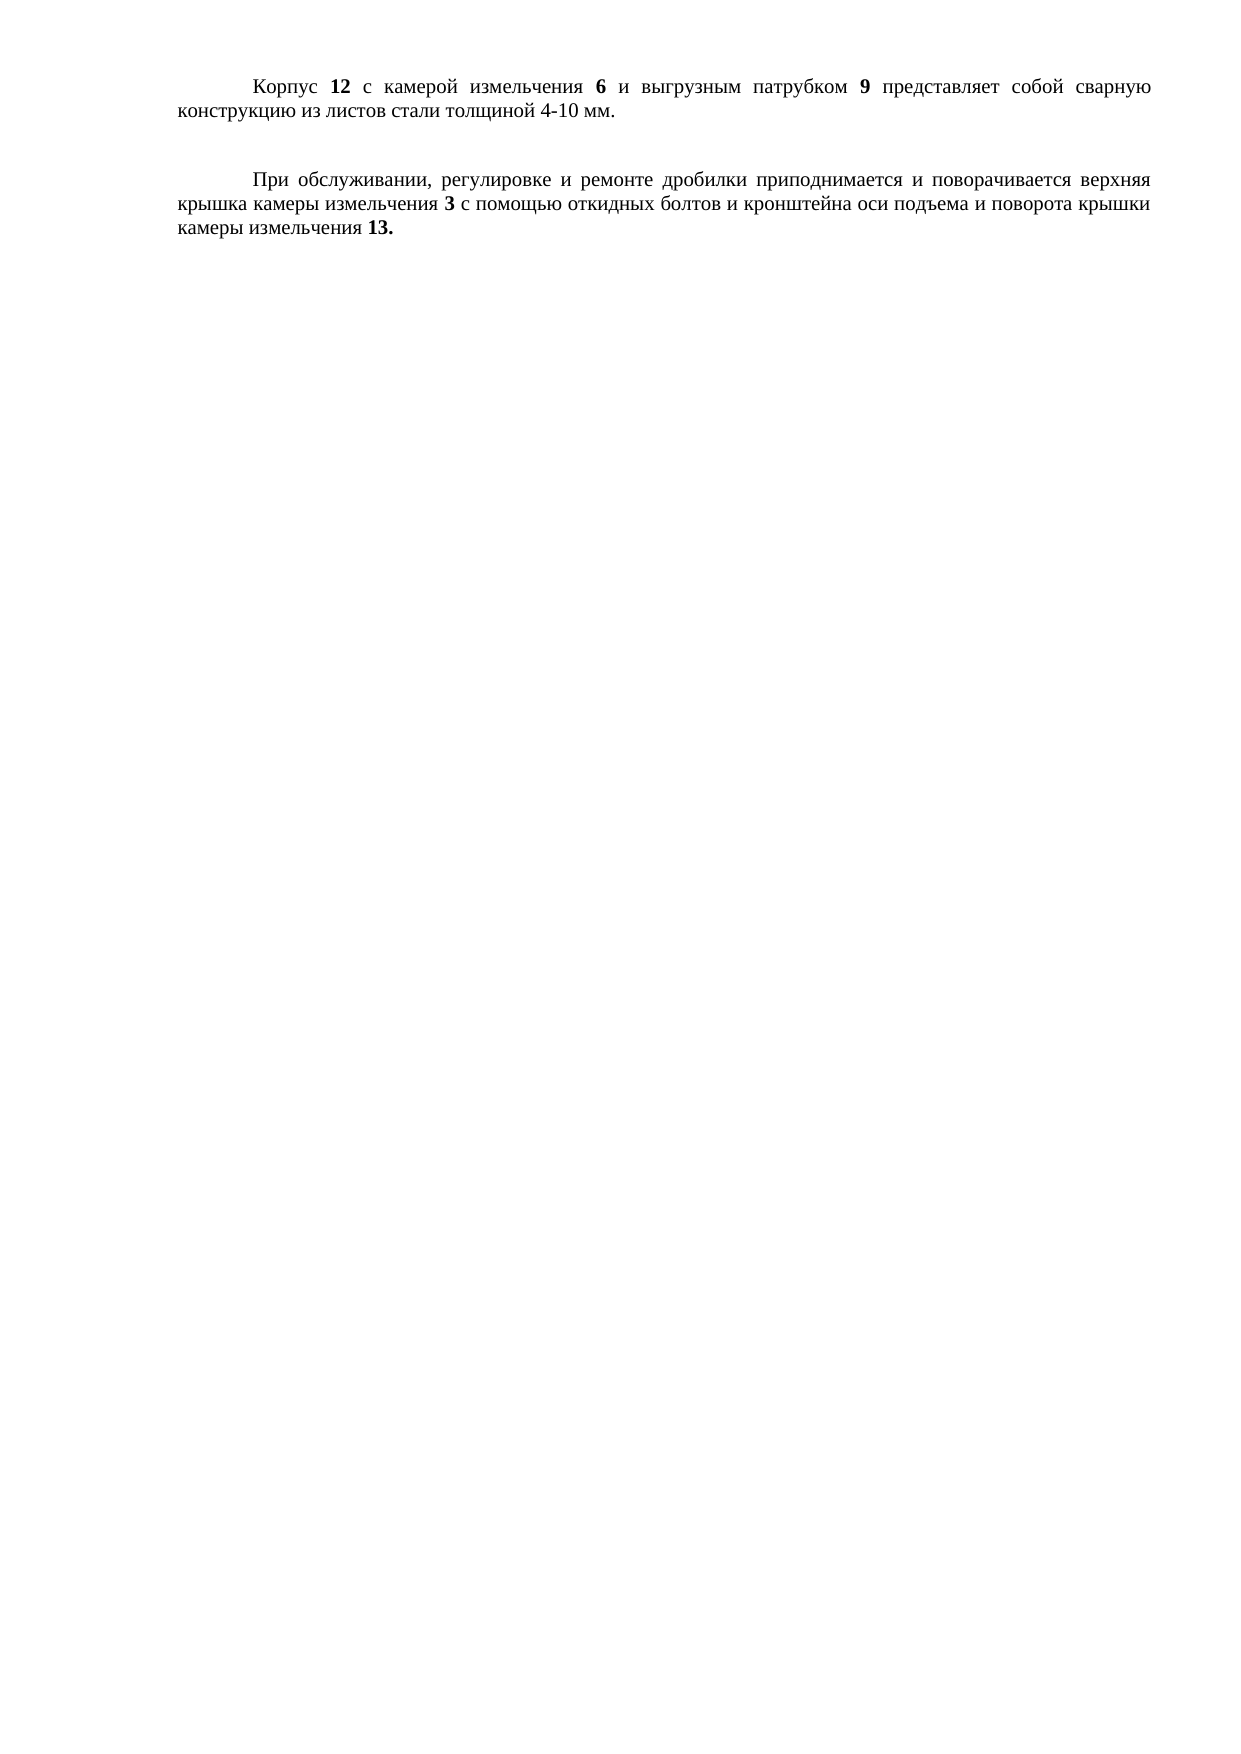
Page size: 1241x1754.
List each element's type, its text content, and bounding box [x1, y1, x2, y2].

text Корпус 12 с камерой измельчения 6 и выгрузным патрубком 9 представляет собой сварную конструкцию из листов стали толщиной 4-10 мм. [177, 74, 1152, 122]
text При обслуживании, регулировке и ремонте дробилки приподнимается и поворачивается верхняя крышка камеры измельчения 3 с помощью откидных болтов и кронштейна оси подъема и поворота крышки камеры измельчения 13. [177, 167, 1152, 239]
